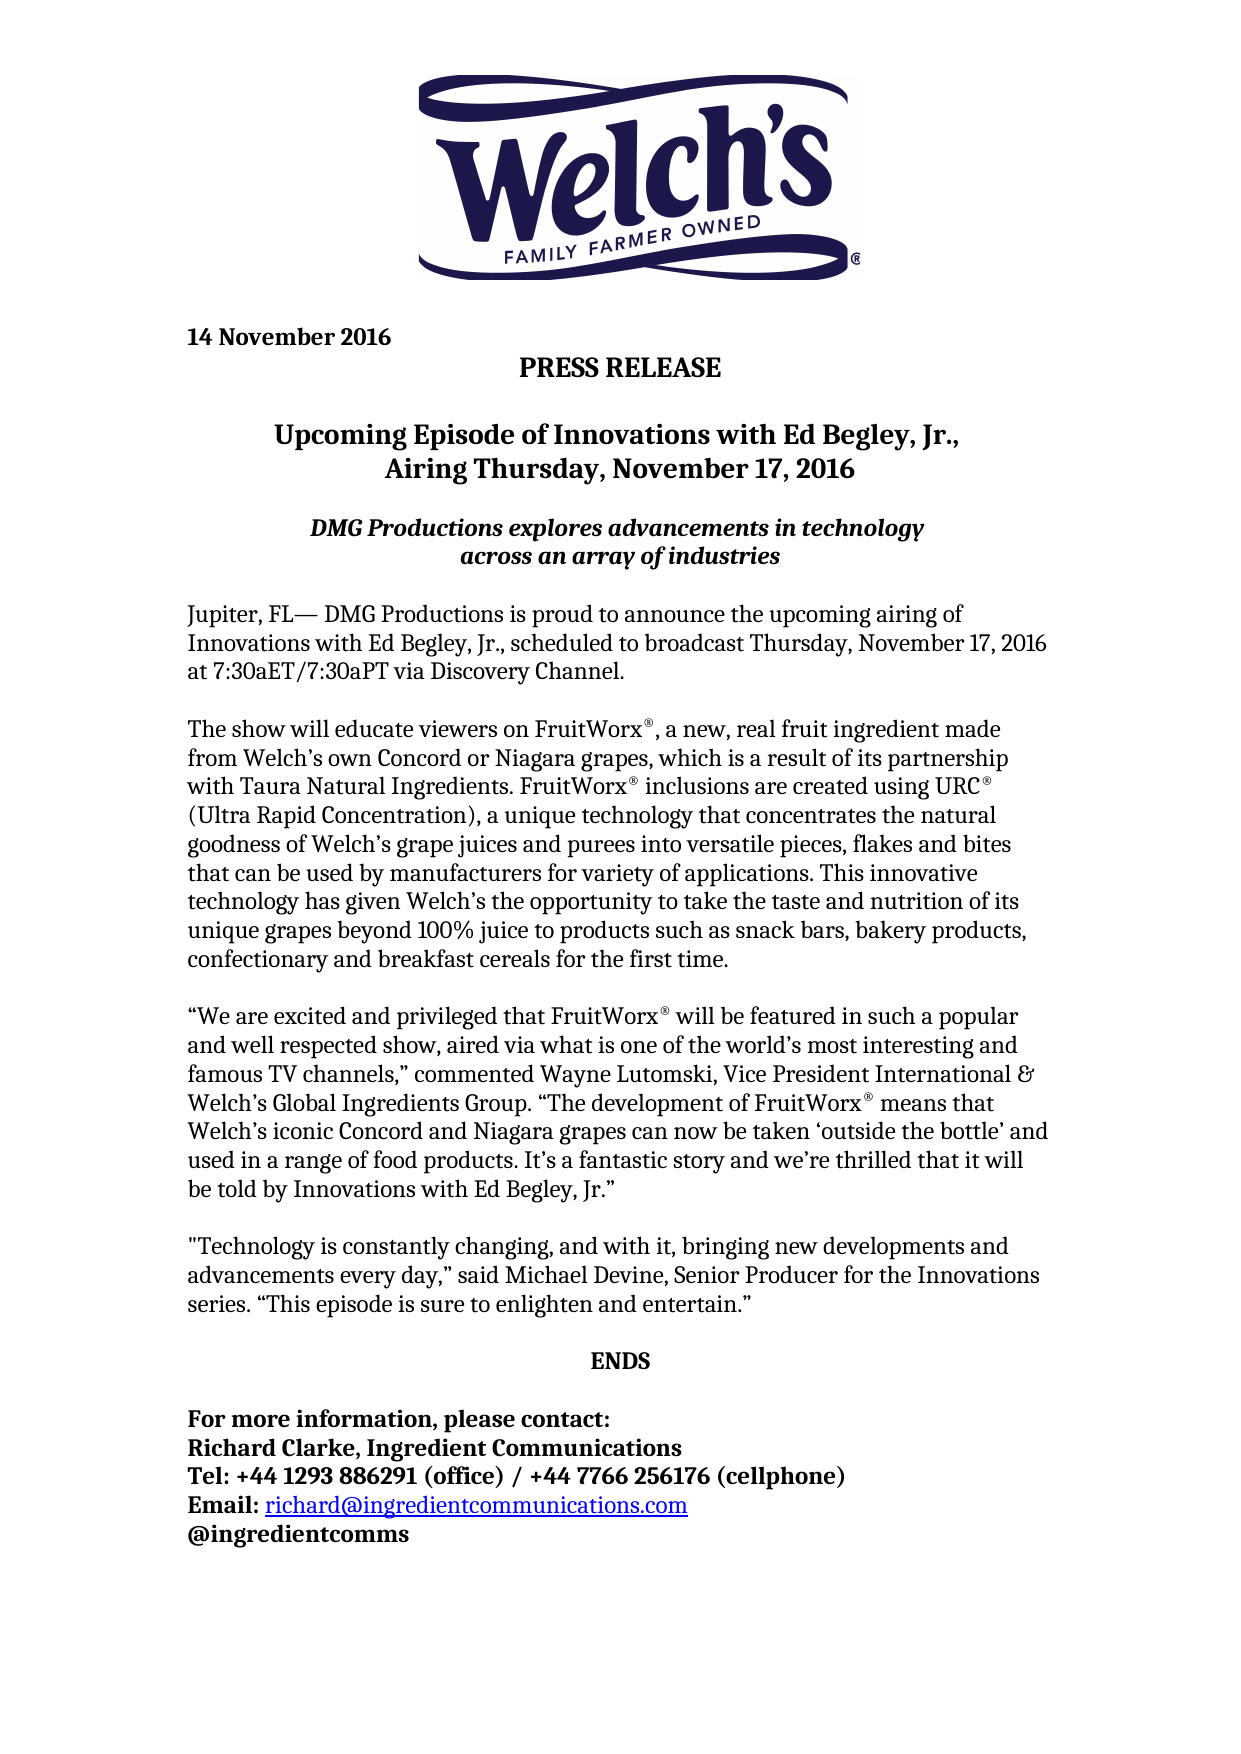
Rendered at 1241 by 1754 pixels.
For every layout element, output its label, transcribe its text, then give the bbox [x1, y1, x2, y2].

text Upcoming Episode of Innovations with Ed Begley, Jr., Airing Thursday, November 17, 2016 [187, 418, 1053, 485]
text “We are excited and privileged that FruitWorx® will be featured in such a popular and well respected show, aired via what is one of the world’s most interesting and famous TV channels,” commented Wayne Lutomski, Vice President International & Welch’s Global Ingredients Group. “The development of FruitWorx® means that Welch’s iconic Concord and Niagara grapes can now be taken ‘outside the bottle’ and used in a range of food products. It’s a fantastic story and we’re thrilled that it will be told by Innovations with Ed Begley, Jr.” [187, 1002, 1053, 1203]
text The show will educate viewers on FruitWorx®, a new, real fruit ingredient made from Welch’s own Concord or Niagara grapes, which is a result of its partnership with Taura Natural Ingredients. FruitWorx® inclusions are created using URC® (Ultra Rapid Concentration), a unique technology that concentrates the natural goodness of Welch’s grape juices and purees into versatile pieces, flakes and bites that can be used by manufacturers for variety of applications. This innovative technology has given Welch’s the opportunity to take the taste and nutrition of its unique grapes beyond 100% juice to products such as snack bars, bakery products, confectionary and breakfast cereals for the first time. [187, 715, 1053, 973]
picture [418, 75, 861, 279]
text ENDS [187, 1347, 1053, 1376]
text @ingredientcomms [187, 1520, 1053, 1548]
text Richard Clarke, Ingredient Communications [187, 1433, 1053, 1462]
text "Technology is constantly changing, and with it, bringing new developments and advancements every day,” said Michael Devine, Senior Producer for the Innovations series. “This episode is sure to enlighten and entertain.” [187, 1232, 1053, 1318]
text DMG Productions explores advancements in technology across an array of industries [187, 513, 1053, 571]
text 14 November 2016 [187, 322, 1053, 351]
text Email: richard@ingredientcommunications.com [187, 1491, 1053, 1520]
text PRESS RELEASE [187, 351, 1053, 385]
text For more information, please contact: [187, 1405, 1053, 1433]
text Tel: +44 1293 886291 (office) / +44 7766 256176 (cellphone) [187, 1462, 1053, 1491]
text Jupiter, FL— DMG Productions is proud to announce the upcoming airing of Innovations with Ed Begley, Jr., scheduled to broadcast Thursday, November 17, 2016 at 7:30aET/7:30aPT via Discovery Channel. [187, 600, 1053, 686]
